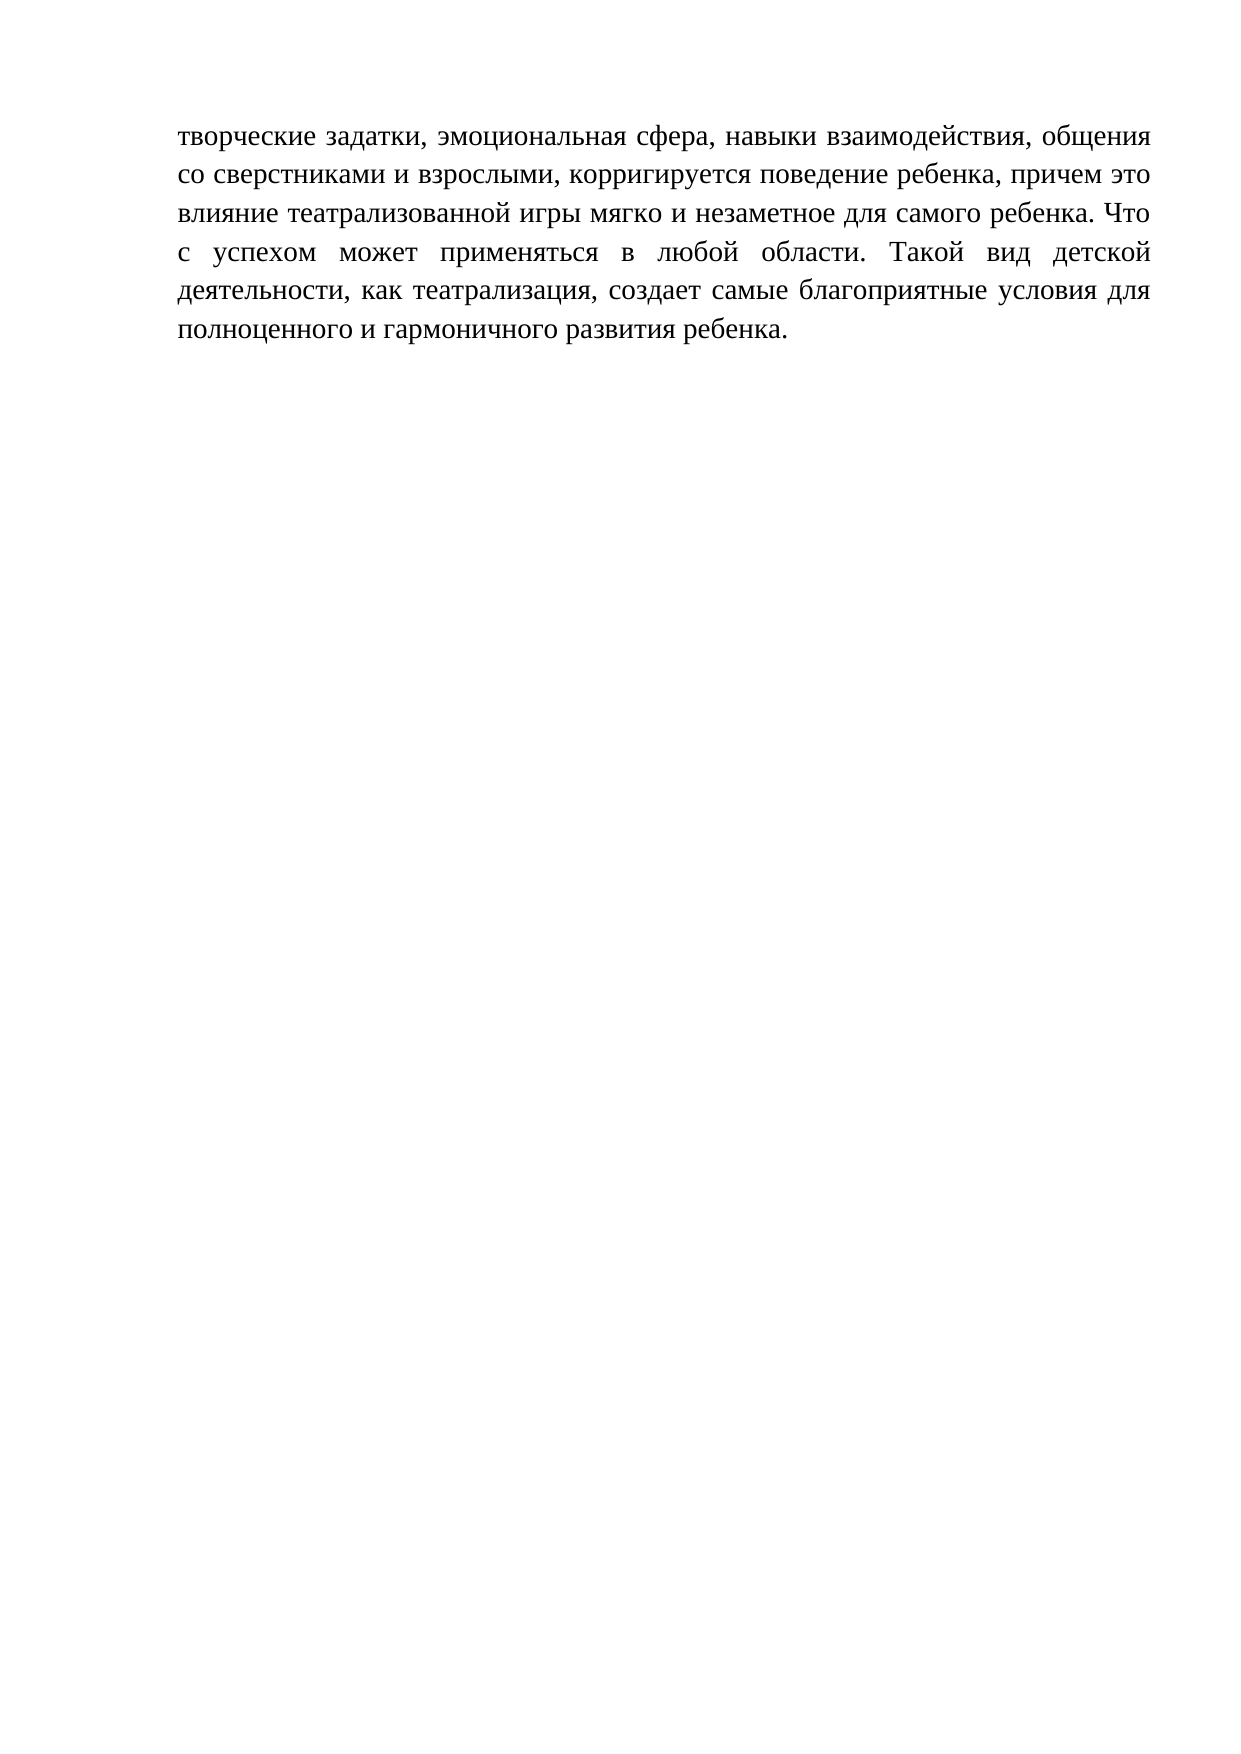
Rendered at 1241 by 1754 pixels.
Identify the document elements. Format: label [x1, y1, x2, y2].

text [177, 118, 1152, 344]
